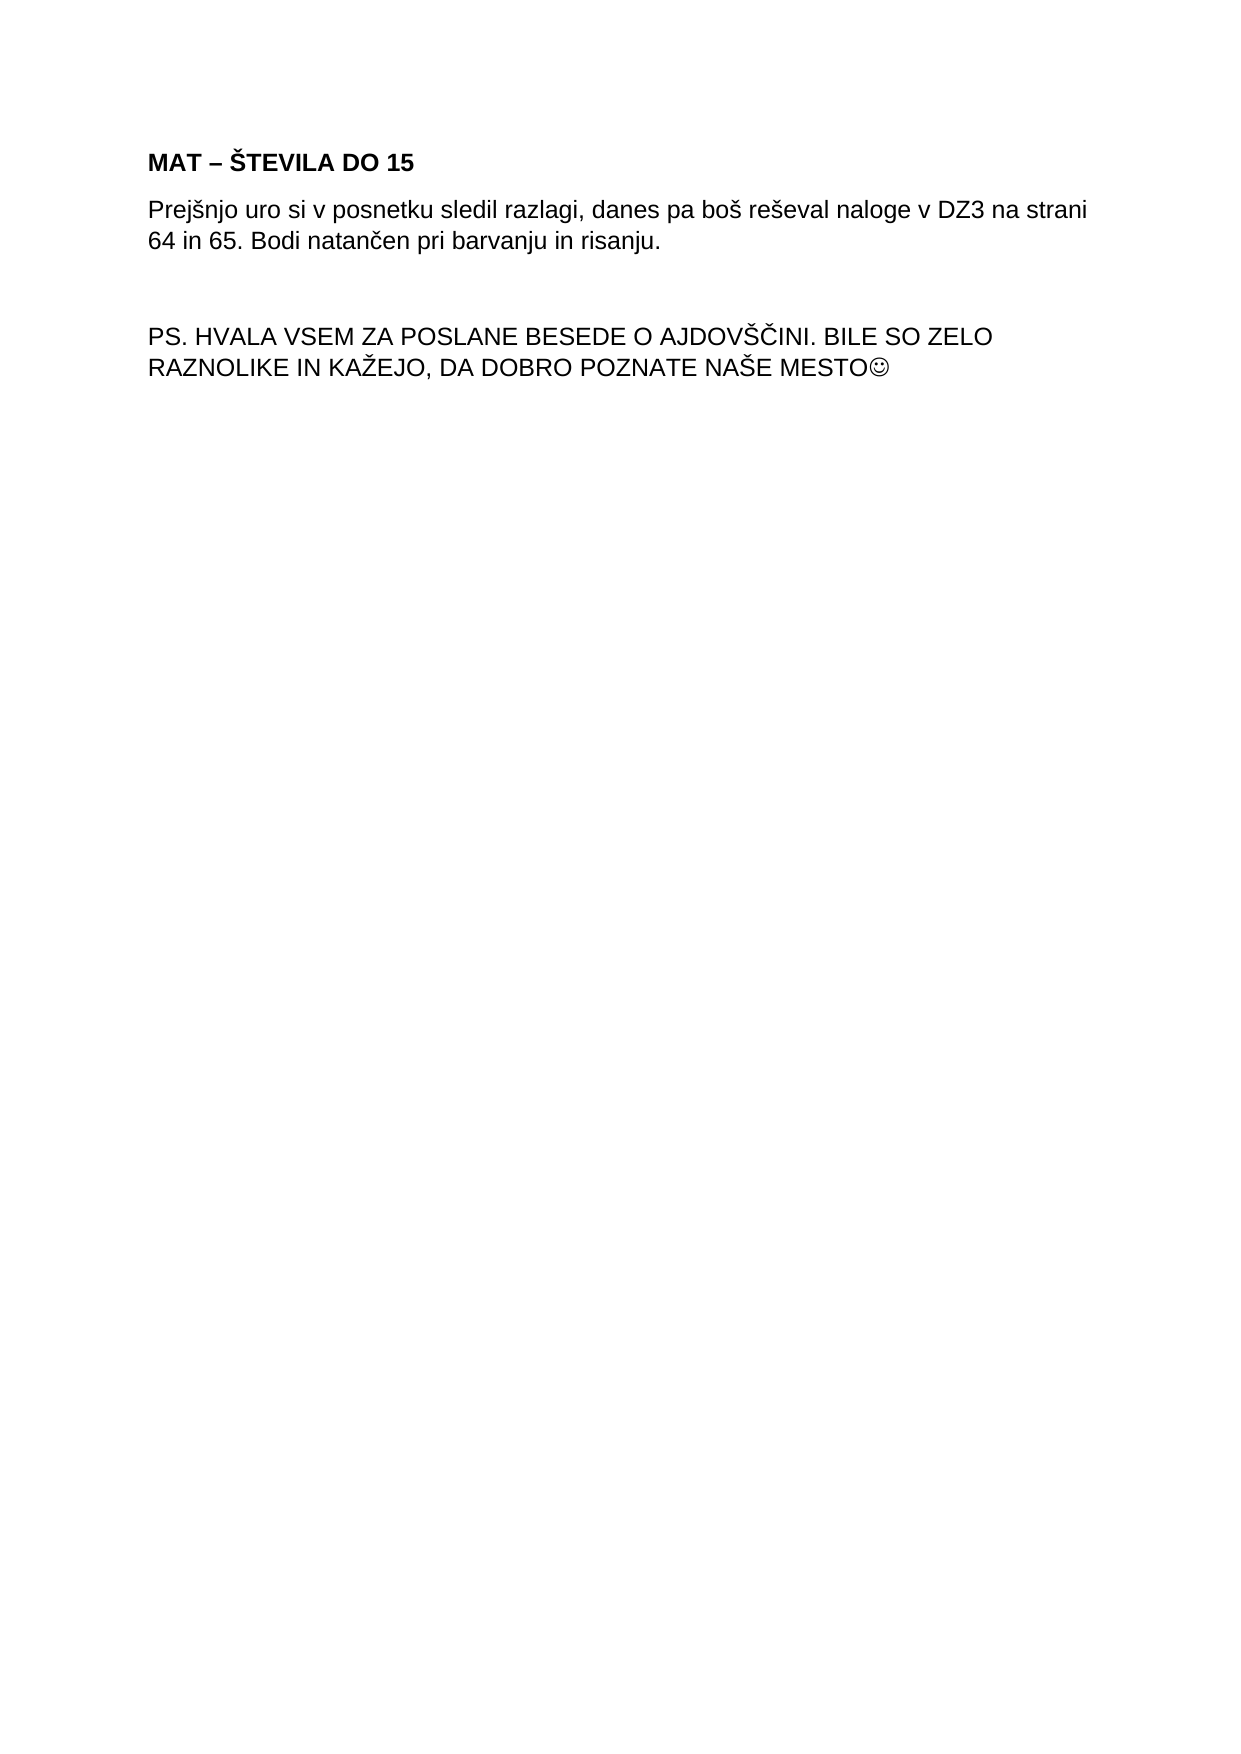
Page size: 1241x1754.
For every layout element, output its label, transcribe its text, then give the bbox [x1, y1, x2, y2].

text Prejšnjo uro si v posnetku sledil razlagi, danes pa boš reševal naloge v DZ3 na strani 64 in 65. Bodi natančen pri barvanju in risanju. [148, 195, 1093, 255]
text PS. HVALA VSEM ZA POSLANE BESEDE O AJDOVŠČINI. BILE SO ZELO RAZNOLIKE IN KAŽEJO, DA DOBRO POZNATE NAŠE MESTO [148, 322, 1093, 382]
text MAT – ŠTEVILA DO 15 [148, 148, 1093, 176]
